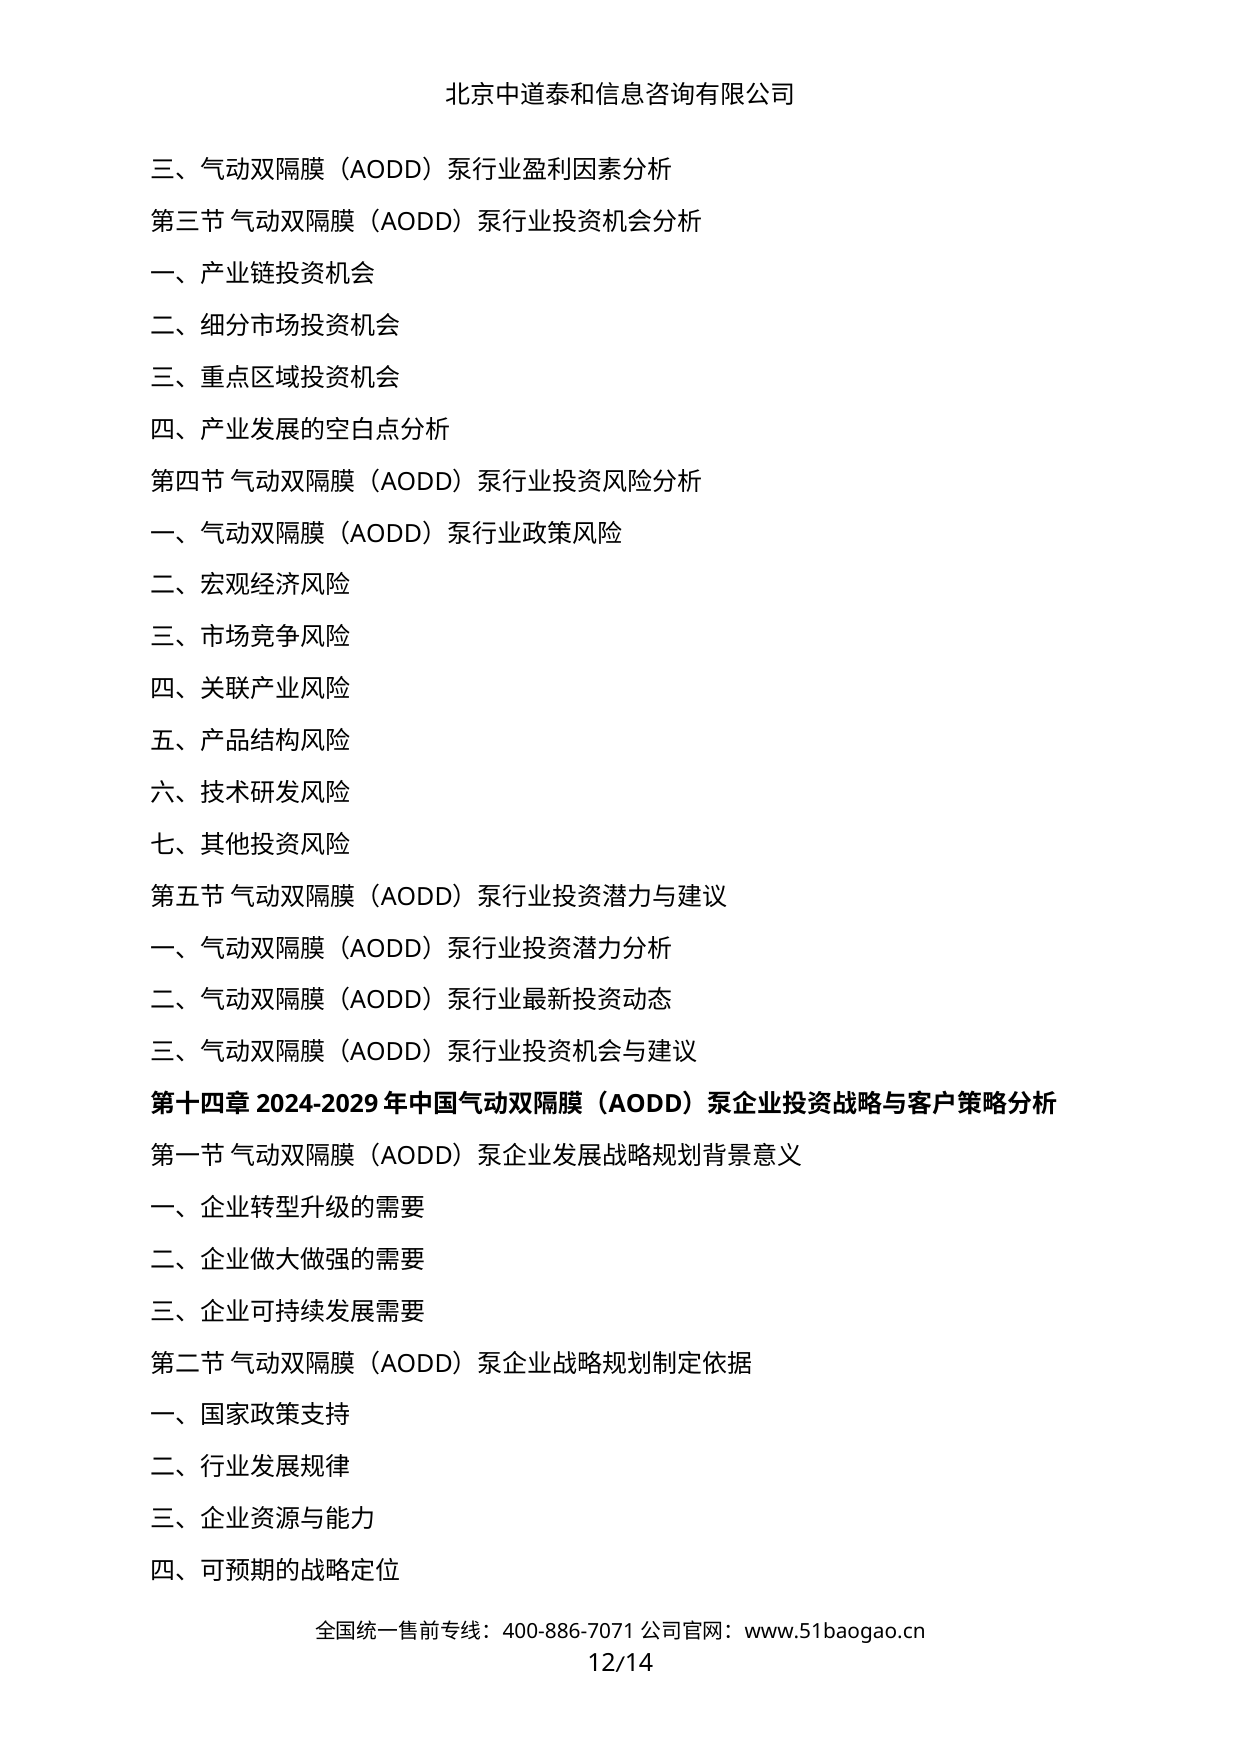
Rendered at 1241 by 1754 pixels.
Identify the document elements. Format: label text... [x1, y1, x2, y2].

text 三、市场竞争风险 [150, 617, 1090, 653]
text 三、气动双隔膜（AODD）泵行业盈利因素分析 [150, 150, 1090, 186]
text 第十四章 2024-2029年中国气动双隔膜（AODD）泵企业投资战略与客户策略分析 [150, 1084, 1090, 1120]
text 三、企业资源与能力 [150, 1499, 1090, 1535]
text 七、其他投资风险 [150, 824, 1090, 861]
text 第三节 气动双隔膜（AODD）泵行业投资机会分析 [150, 202, 1090, 238]
text 一、企业转型升级的需要 [150, 1187, 1090, 1224]
text 二、企业做大做强的需要 [150, 1239, 1090, 1276]
text 第五节 气动双隔膜（AODD）泵行业投资潜力与建议 [150, 876, 1090, 912]
text 二、宏观经济风险 [150, 565, 1090, 601]
text 五、产品结构风险 [150, 721, 1090, 757]
text 四、产业发展的空白点分析 [150, 409, 1090, 446]
text 第四节 气动双隔膜（AODD）泵行业投资风险分析 [150, 461, 1090, 497]
text 一、气动双隔膜（AODD）泵行业政策风险 [150, 513, 1090, 549]
text 一、产业链投资机会 [150, 254, 1090, 290]
text 三、企业可持续发展需要 [150, 1291, 1090, 1327]
text 四、可预期的战略定位 [150, 1551, 1090, 1587]
text 三、气动双隔膜（AODD）泵行业投资机会与建议 [150, 1032, 1090, 1068]
text 二、行业发展规律 [150, 1447, 1090, 1483]
text 二、气动双隔膜（AODD）泵行业最新投资动态 [150, 980, 1090, 1016]
text 六、技术研发风险 [150, 772, 1090, 809]
text 第二节 气动双隔膜（AODD）泵企业战略规划制定依据 [150, 1343, 1090, 1379]
text 四、关联产业风险 [150, 669, 1090, 705]
text 三、重点区域投资机会 [150, 357, 1090, 394]
text 第一节 气动双隔膜（AODD）泵企业发展战略规划背景意义 [150, 1136, 1090, 1172]
text 一、国家政策支持 [150, 1395, 1090, 1431]
text 一、气动双隔膜（AODD）泵行业投资潜力分析 [150, 928, 1090, 964]
text 二、细分市场投资机会 [150, 306, 1090, 342]
